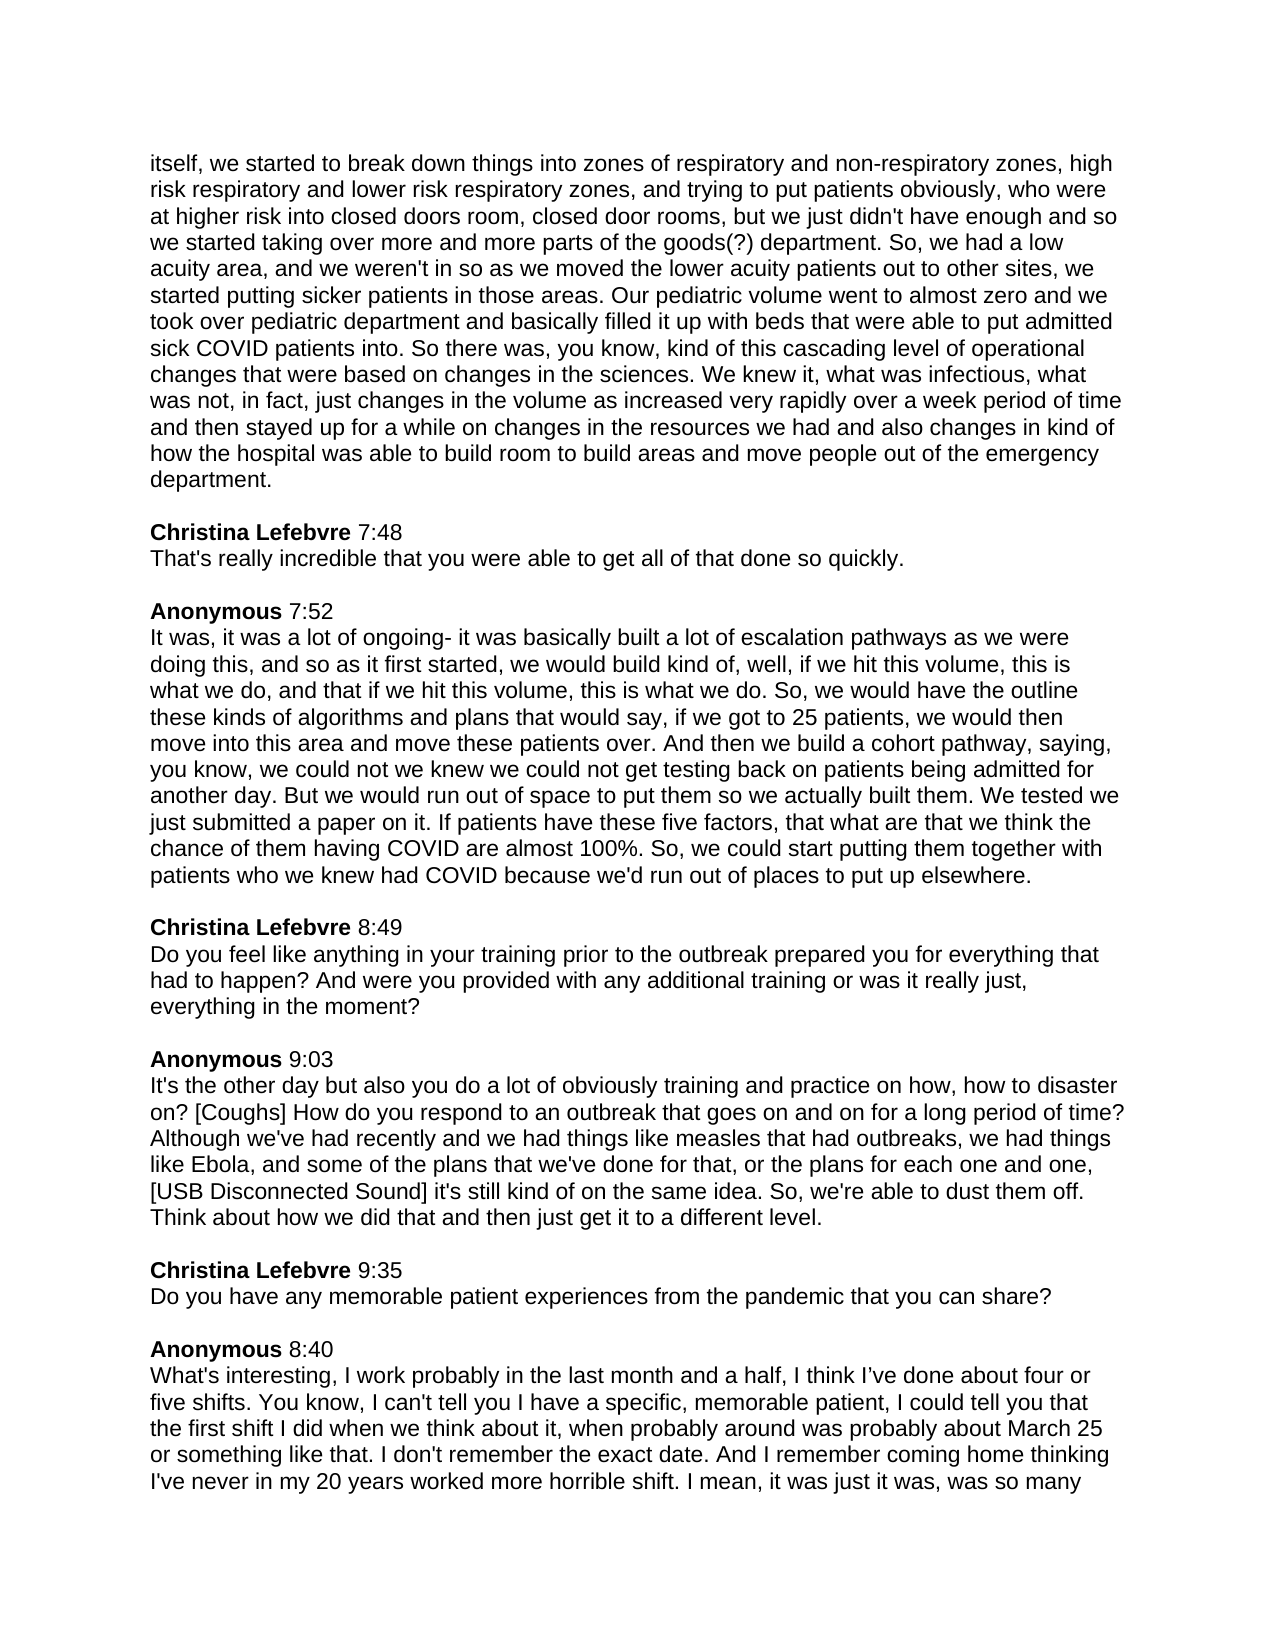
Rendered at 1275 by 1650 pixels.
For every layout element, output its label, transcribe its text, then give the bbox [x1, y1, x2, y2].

text Anonymous 8:40 [150, 1336, 1125, 1362]
text It was, it was a lot of ongoing- it was basically built a lot of escalation pathways as we were doing this, and so as it first started, we would build kind of, well, if we hit this volume, this is what we do, and that if we hit this volume, this is what we do. So, we would have the outline these kinds of algorithms and plans that would say, if we got to 25 patients, we would then move into this area and move these patients over. And then we build a cohort pathway, saying, you know, we could not we knew we could not get testing back on patients being admitted for another day. But we would run out of space to put them so we actually built them. We tested we just submitted a paper on it. If patients have these five factors, that what are that we think the chance of them having COVID are almost 100%. So, we could start putting them together with patients who we knew had COVID because we'd run out of places to put up elsewhere. [150, 624, 1125, 888]
text Anonymous 7:52 [150, 598, 1125, 624]
text That's really incredible that you were able to get all of that done so quickly. [150, 545, 1125, 572]
text Christina Lefebvre 9:35 [150, 1257, 1125, 1283]
text Anonymous 9:03 [150, 1046, 1125, 1072]
text Christina Lefebvre 7:48 [150, 519, 1125, 545]
text Do you feel like anything in your training prior to the outbreak prepared you for everything that had to happen? And were you provided with any additional training or was it really just, everything in the moment? [150, 941, 1125, 1020]
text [150, 1362, 1125, 1494]
text Do you have any memorable patient experiences from the pandemic that you can share? [150, 1283, 1125, 1309]
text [150, 150, 1125, 493]
text It's the other day but also you do a lot of obviously training and practice on how, how to disaster on? [Coughs] How do you respond to an outbreak that goes on and on for a long period of time? Although we've had recently and we had things like measles that had outbreaks, we had things like Ebola, and some of the plans that we've done for that, or the plans for each one and one, [USB Disconnected Sound] it's still kind of on the same idea. So, we're able to dust them off. Think about how we did that and then just get it to a different level. [150, 1072, 1125, 1231]
text Christina Lefebvre 8:49 [150, 914, 1125, 941]
